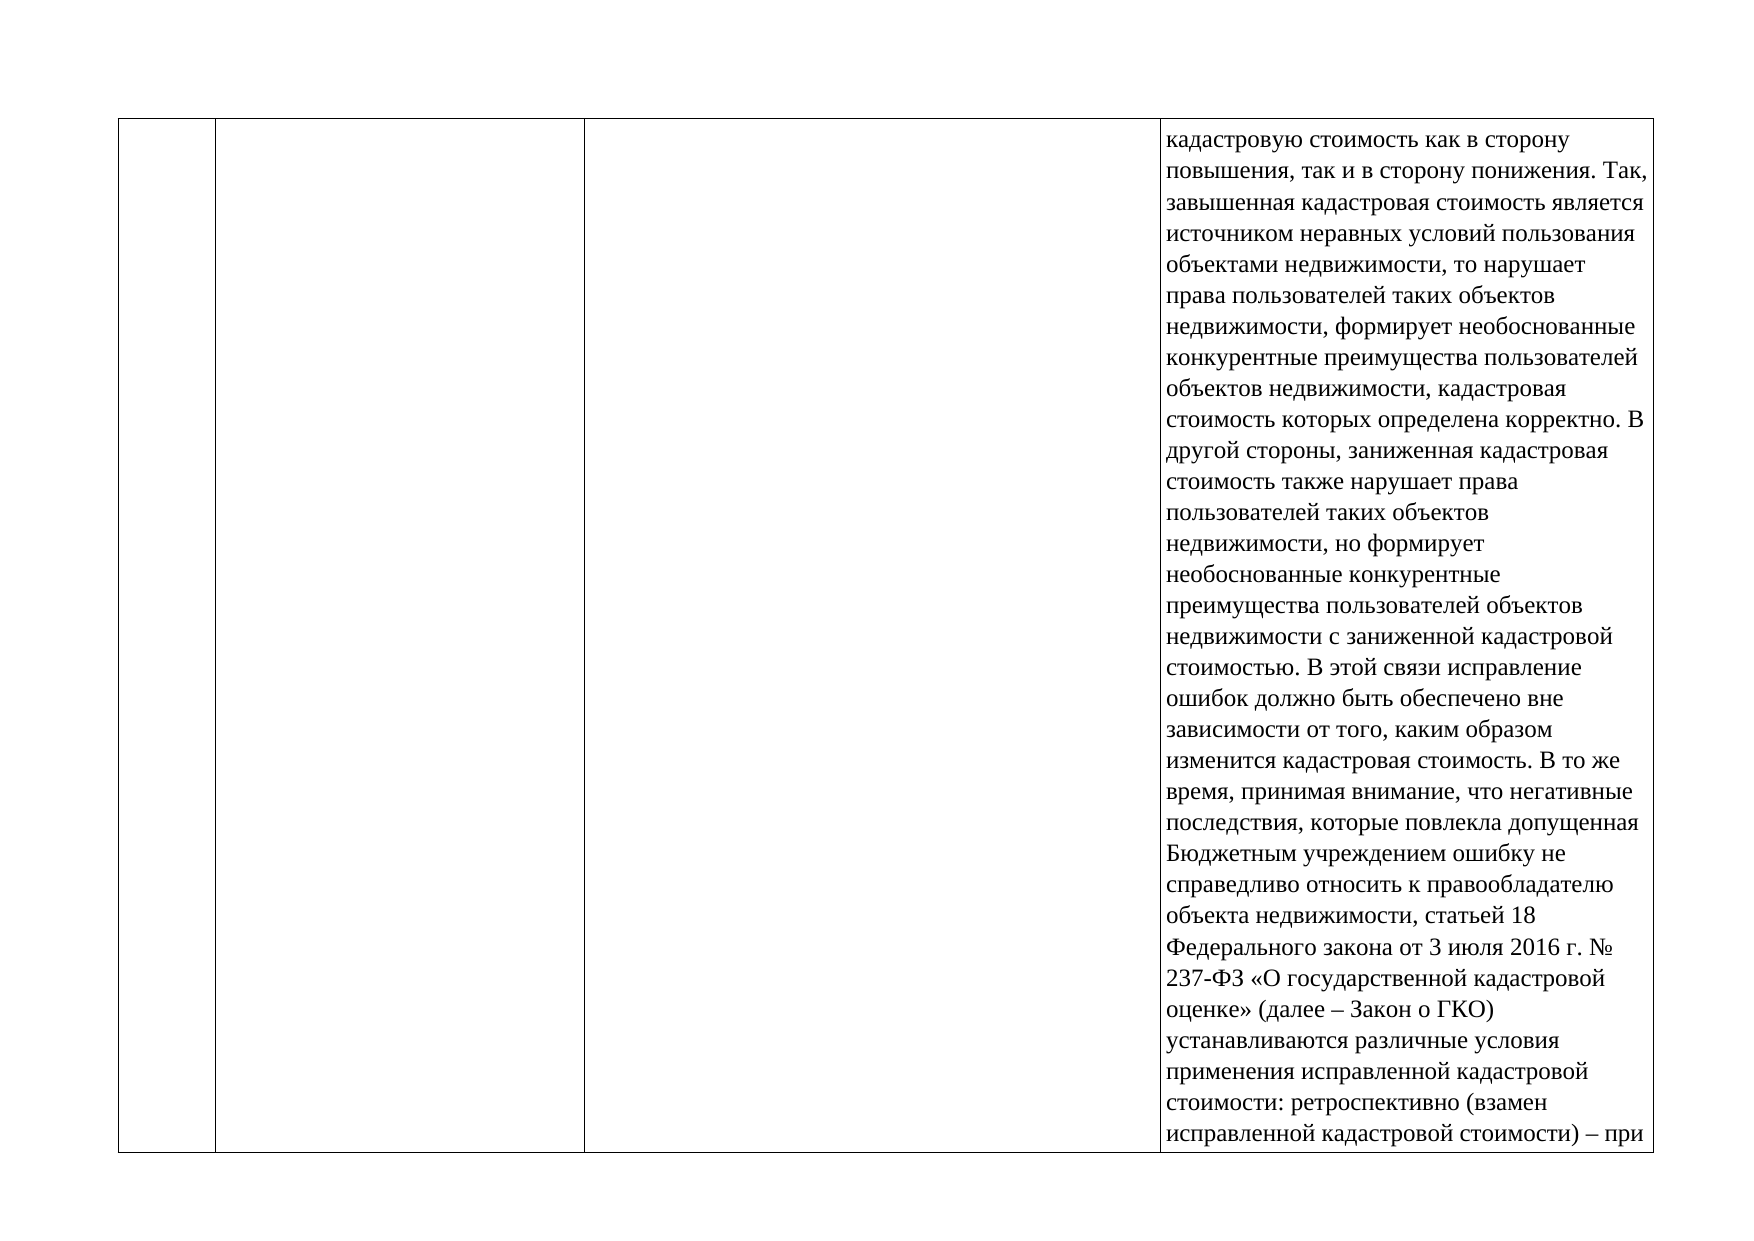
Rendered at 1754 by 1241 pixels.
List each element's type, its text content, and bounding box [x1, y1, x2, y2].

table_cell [1161, 119, 1653, 1152]
table_cell 5 [119, 119, 215, 1152]
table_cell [585, 119, 1160, 1152]
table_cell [216, 119, 584, 1152]
